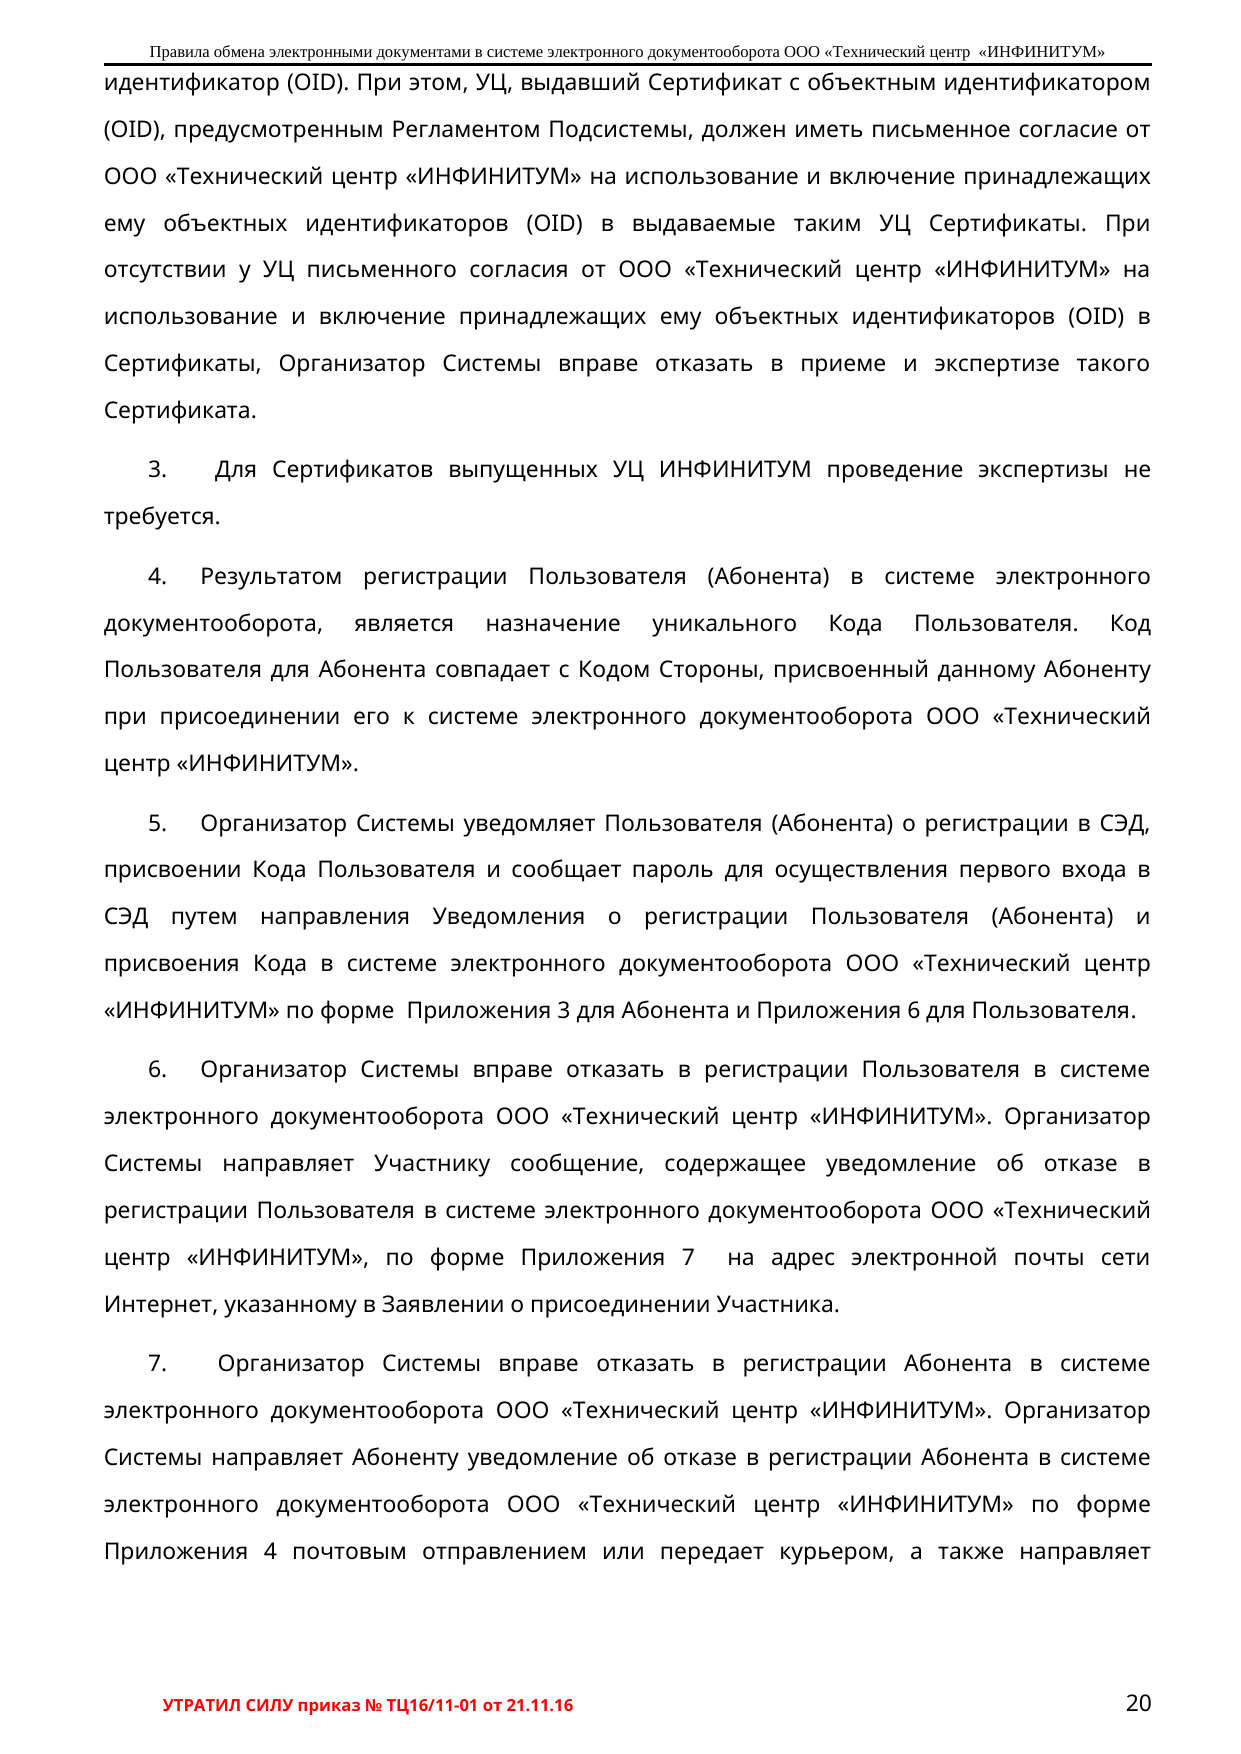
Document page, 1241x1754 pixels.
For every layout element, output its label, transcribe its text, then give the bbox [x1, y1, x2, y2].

list Результатом регистрации Пользователя (Абонента) в системе электронного документооборота, является назначение уникального Кода Пользователя. Код Пользователя для Абонента совпадает с Кодом Стороны, присвоенный данному Абоненту при присоединении его к системе электронного документооборота ООО «Технический центр «ИНФИНИТУМ». [103, 559, 1152, 778]
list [103, 1347, 1152, 1566]
list Организатор Системы вправе отказать в регистрации Пользователя в системе электронного документооборота ООО «Технический центр «ИНФИНИТУМ». Организатор Системы направляет Участнику сообщение, содержащее уведомление об отказе в регистрации Пользователя в системе электронного документооборота ООО «Технический центр «ИНФИНИТУМ», по форме Приложения 7 на адрес электронной почты сети Интернет, указанному в Заявлении о присоединении Участника. [103, 1053, 1152, 1319]
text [103, 66, 1152, 425]
list Для Сертификатов выпущенных УЦ ИНФИНИТУМ проведение экспертизы не требуется. [103, 453, 1152, 531]
list Организатор Системы уведомляет Пользователя (Абонента) о регистрации в СЭД, присвоении Кода Пользователя и сообщает пароль для осуществления первого входа в СЭД путем направления Уведомления о регистрации Пользователя (Абонента) и присвоения Кода в системе электронного документооборота ООО «Технический центр «ИНФИНИТУМ» по форме Приложения 3 для Абонента и Приложения 6 для Пользователя. [103, 806, 1152, 1025]
